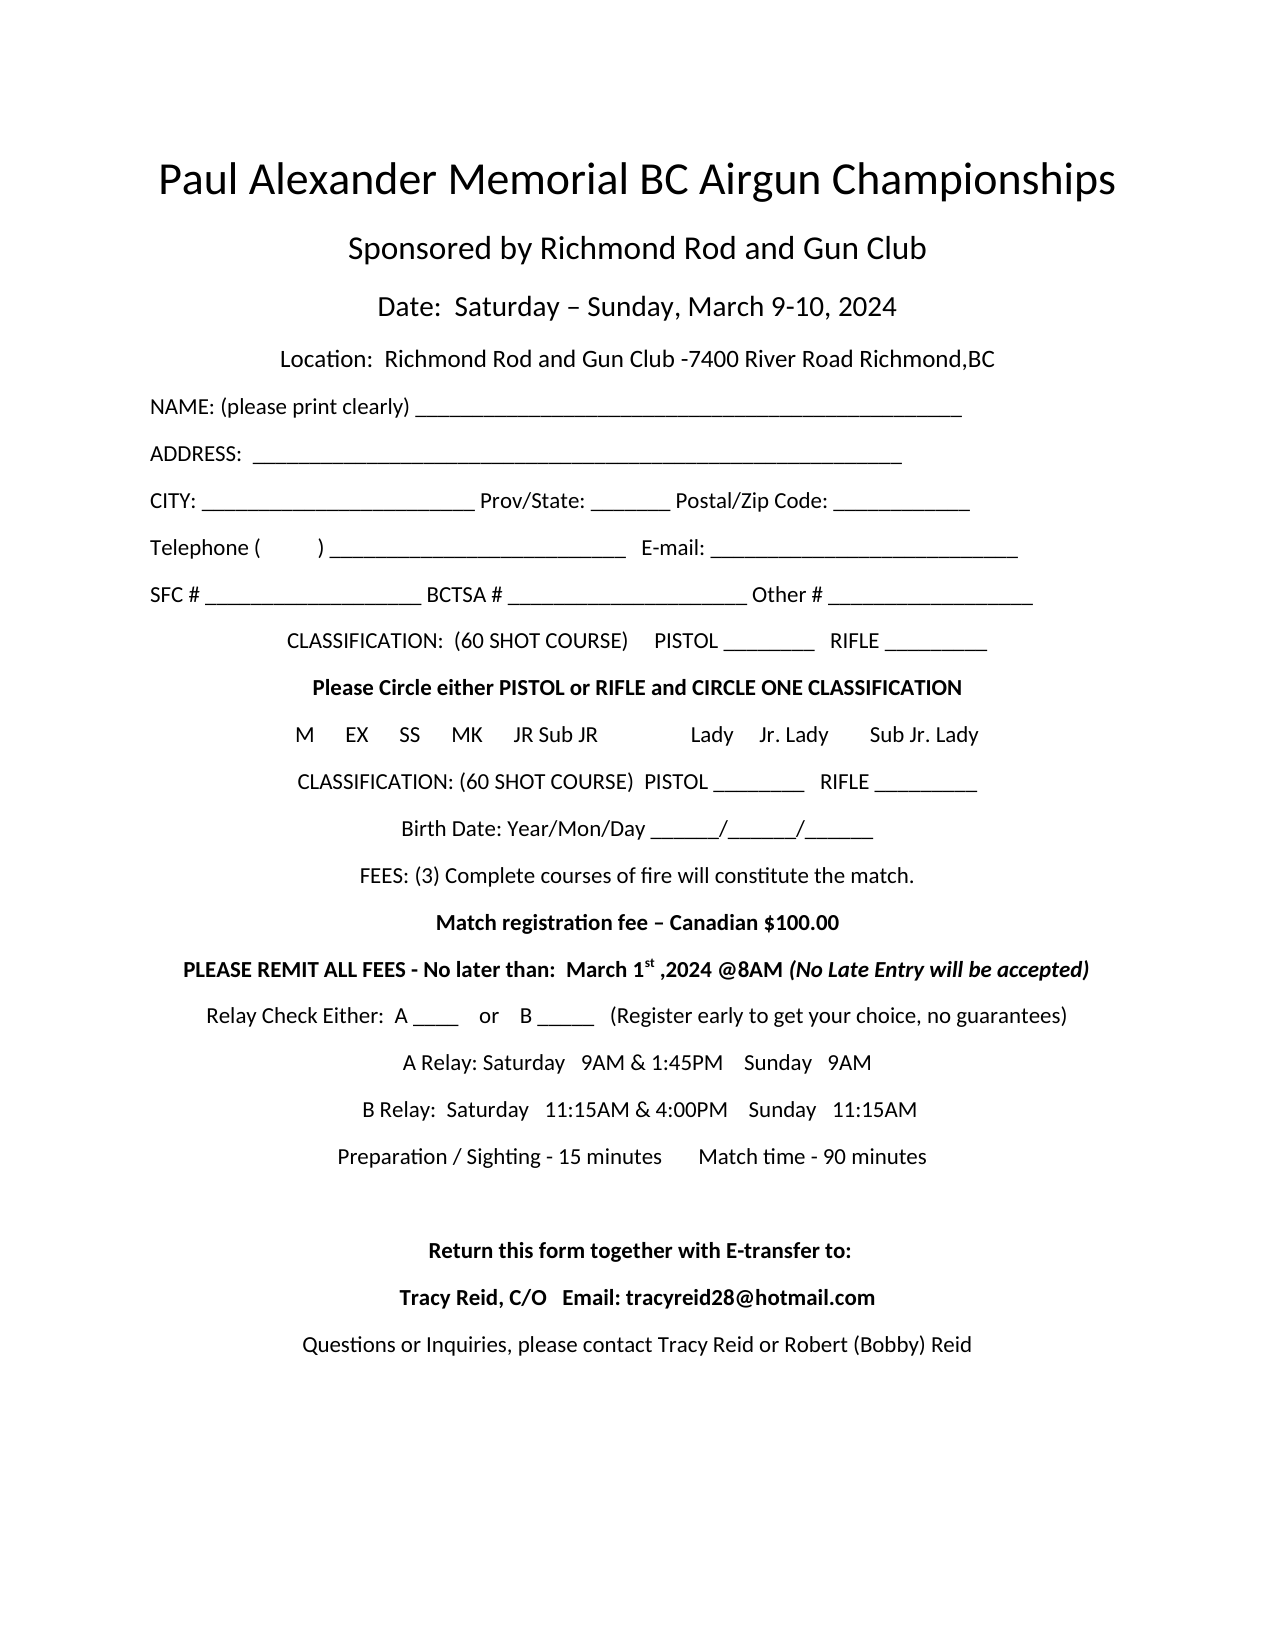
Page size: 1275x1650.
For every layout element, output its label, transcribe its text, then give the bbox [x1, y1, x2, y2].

text ADDRESS: _________________________________________________________ [150, 439, 1125, 467]
text CLASSIFICATION: (60 SHOT COURSE) PISTOL ________ RIFLE _________ [150, 767, 1125, 795]
text Sponsored by Richmond Rod and Gun Club [150, 227, 1125, 268]
text B Relay: Saturday 11:15AM & 4:00PM Sunday 11:15AM [150, 1095, 1125, 1123]
text Date: Saturday – Sunday, March 9-10, 2024 [150, 288, 1125, 323]
text Relay Check Either: A ____ or B _____ (Register early to get your choice, no guarantees) [150, 1002, 1125, 1030]
text Questions or Inquiries, please contact Tracy Reid or Robert (Bobby) Reid [150, 1330, 1125, 1358]
text Birth Date: Year/Mon/Day ______/______/______ [150, 814, 1125, 842]
text Preparation / Sighting - 15 minutes Match time - 90 minutes [150, 1142, 1125, 1170]
text Match registration fee – Canadian $100.00 [150, 908, 1125, 936]
text Location: Richmond Rod and Gun Club -7400 River Road Richmond,BC [150, 343, 1125, 373]
text PLEASE REMIT ALL FEES - No later than: March 1st ,2024 @8AM (No Late Entry will be accepted) [150, 955, 1125, 983]
text CITY: ________________________ Prov/State: _______ Postal/Zip Code: ____________ [150, 486, 1125, 514]
text Paul Alexander Memorial BC Airgun Championships [150, 150, 1125, 206]
text Tracy Reid, C/O Email: tracyreid28@hotmail.com [150, 1283, 1125, 1311]
text SFC # ___________________ BCTSA # _____________________ Other # __________________ [150, 580, 1125, 608]
text NAME: (please print clearly) ________________________________________________ [150, 392, 1125, 420]
text M EX SS MK JR Sub JR Lady Jr. Lady Sub Jr. Lady [150, 720, 1125, 748]
text CLASSIFICATION: (60 SHOT COURSE) PISTOL ________ RIFLE _________ [150, 627, 1125, 655]
text Telephone ( ) __________________________ E-mail: ___________________________ [150, 533, 1125, 561]
text FEES: (3) Complete courses of fire will constitute the match. [150, 861, 1125, 889]
text Return this form together with E-transfer to: [150, 1236, 1125, 1264]
text A Relay: Saturday 9AM & 1:45PM Sunday 9AM [150, 1048, 1125, 1077]
text Please Circle either PISTOL or RIFLE and CIRCLE ONE CLASSIFICATION [150, 673, 1125, 702]
